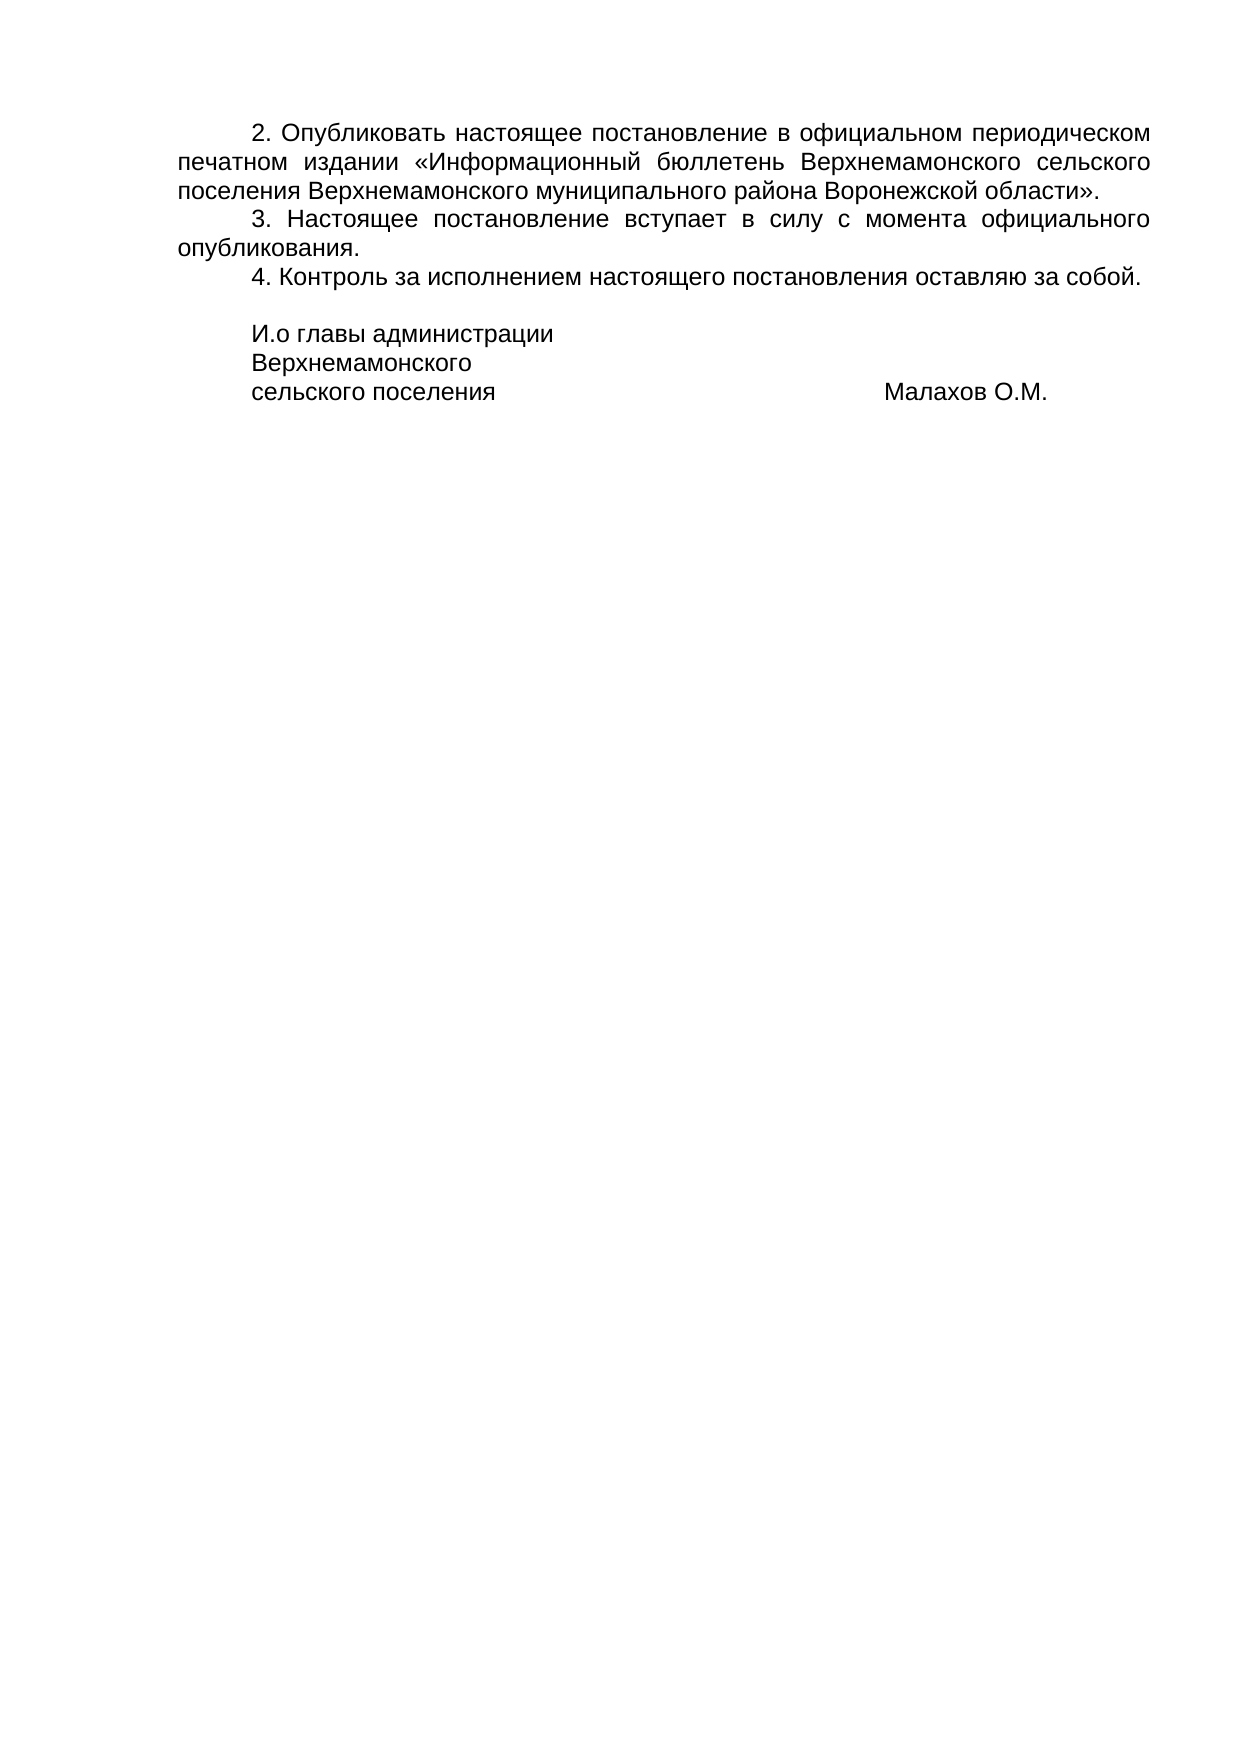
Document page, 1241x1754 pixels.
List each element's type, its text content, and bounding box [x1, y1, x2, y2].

text 3. Настоящее постановление вступает в силу с момента официального опубликования. [177, 204, 1152, 262]
text сельского поселения Малахов О.М. [177, 377, 1152, 406]
text И.о главы администрации [177, 319, 1152, 348]
text Верхнемамонского [177, 348, 1152, 377]
text 2. Опубликовать настоящее постановление в официальном периодическом печатном издании «Информационный бюллетень Верхнемамонского сельского поселения Верхнемамонского муниципального района Воронежской области». [177, 118, 1152, 204]
text 4. Контроль за исполнением настоящего постановления оставляю за собой. [177, 262, 1152, 291]
